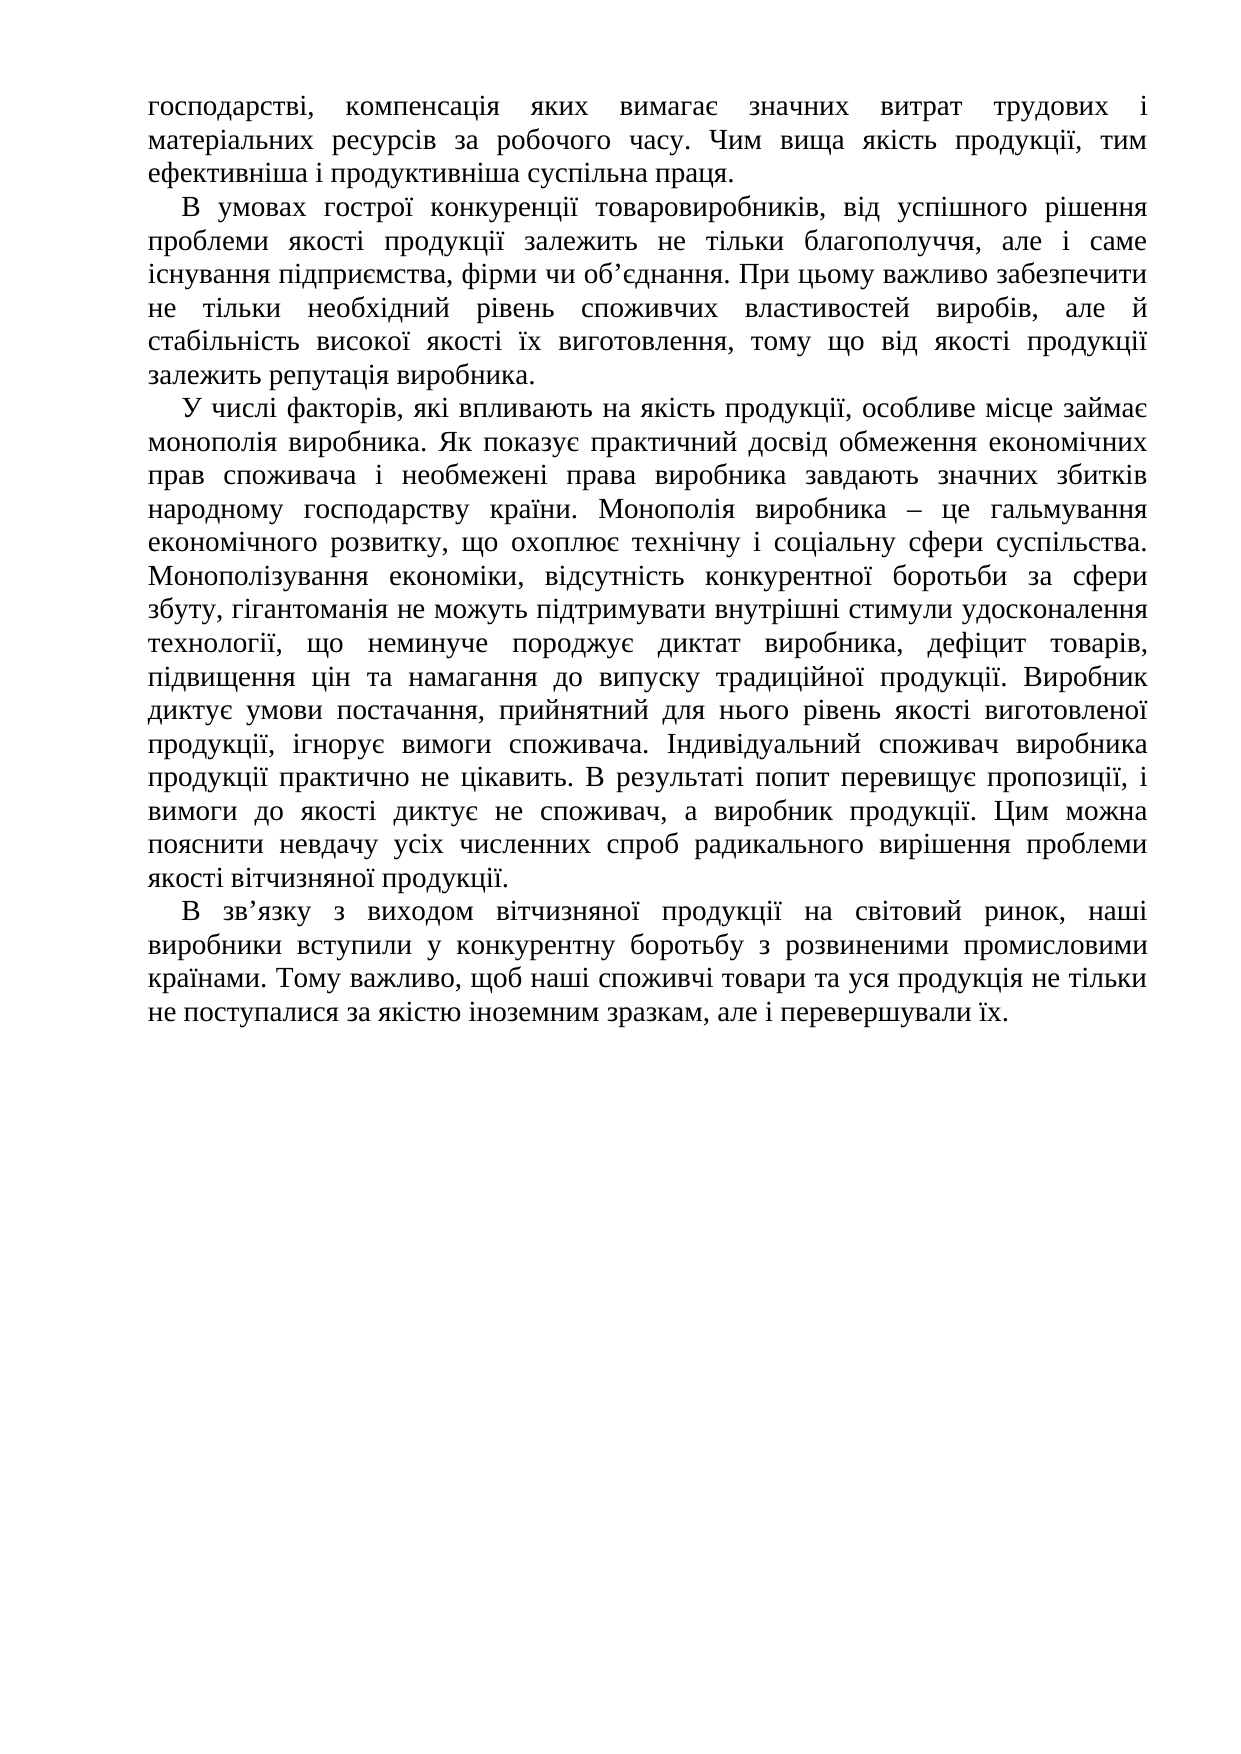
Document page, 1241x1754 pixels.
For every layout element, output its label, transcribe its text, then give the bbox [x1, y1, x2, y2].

text В умовах гострої конкуренції товаровиробників, від успішного рішення проблеми якості продукції залежить не тільки благополуччя, але і саме існування підприємства, фірми чи об’єднання. При цьому важливо забезпечити не тільки необхідний рівень споживчих властивостей виробів, але й стабільність високої якості їх виготовлення, тому що від якості продукції залежить репутація виробника. [148, 189, 1148, 390]
text У числі факторів, які впливають на якість продукції, особливе місце займає монополія виробника. Як показує практичний досвід обмеження економічних прав споживача і необмежені права виробника завдають значних збитків народному господарству країни. Монополія виробника – це гальмування економічного розвитку, що охоплює технічну і соціальну сфери суспільства. Монополізування економіки, відсутність конкурентної боротьби за сфери збуту, гігантоманія не можуть підтримувати внутрішні стимули удосконалення технології, що неминуче породжує диктат виробника, дефіцит товарів, підвищення цін та намагання до випуску традиційної продукції. Виробник диктує умови постачання, прийнятний для нього рівень якості виготовленої продукції, ігнорує вимоги споживача. Індивідуальний споживач виробника продукції практично не цікавить. В результаті попит перевищує пропозиції, і вимоги до якості диктує не споживач, а виробник продукції. Цим можна пояснити невдачу усіх численних спроб радикального вирішення проблеми якості вітчизняної продукції. [148, 390, 1148, 893]
text В зв’язку з виходом вітчизняної продукції на світовий ринок, наші виробники вступили у конкурентну боротьбу з розвиненими промисловими країнами. Тому важливо, щоб наші споживчі товари та уся продукція не тільки не поступалися за якістю іноземним зразкам, але і перевершували їх. [148, 893, 1148, 1028]
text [148, 88, 1148, 189]
